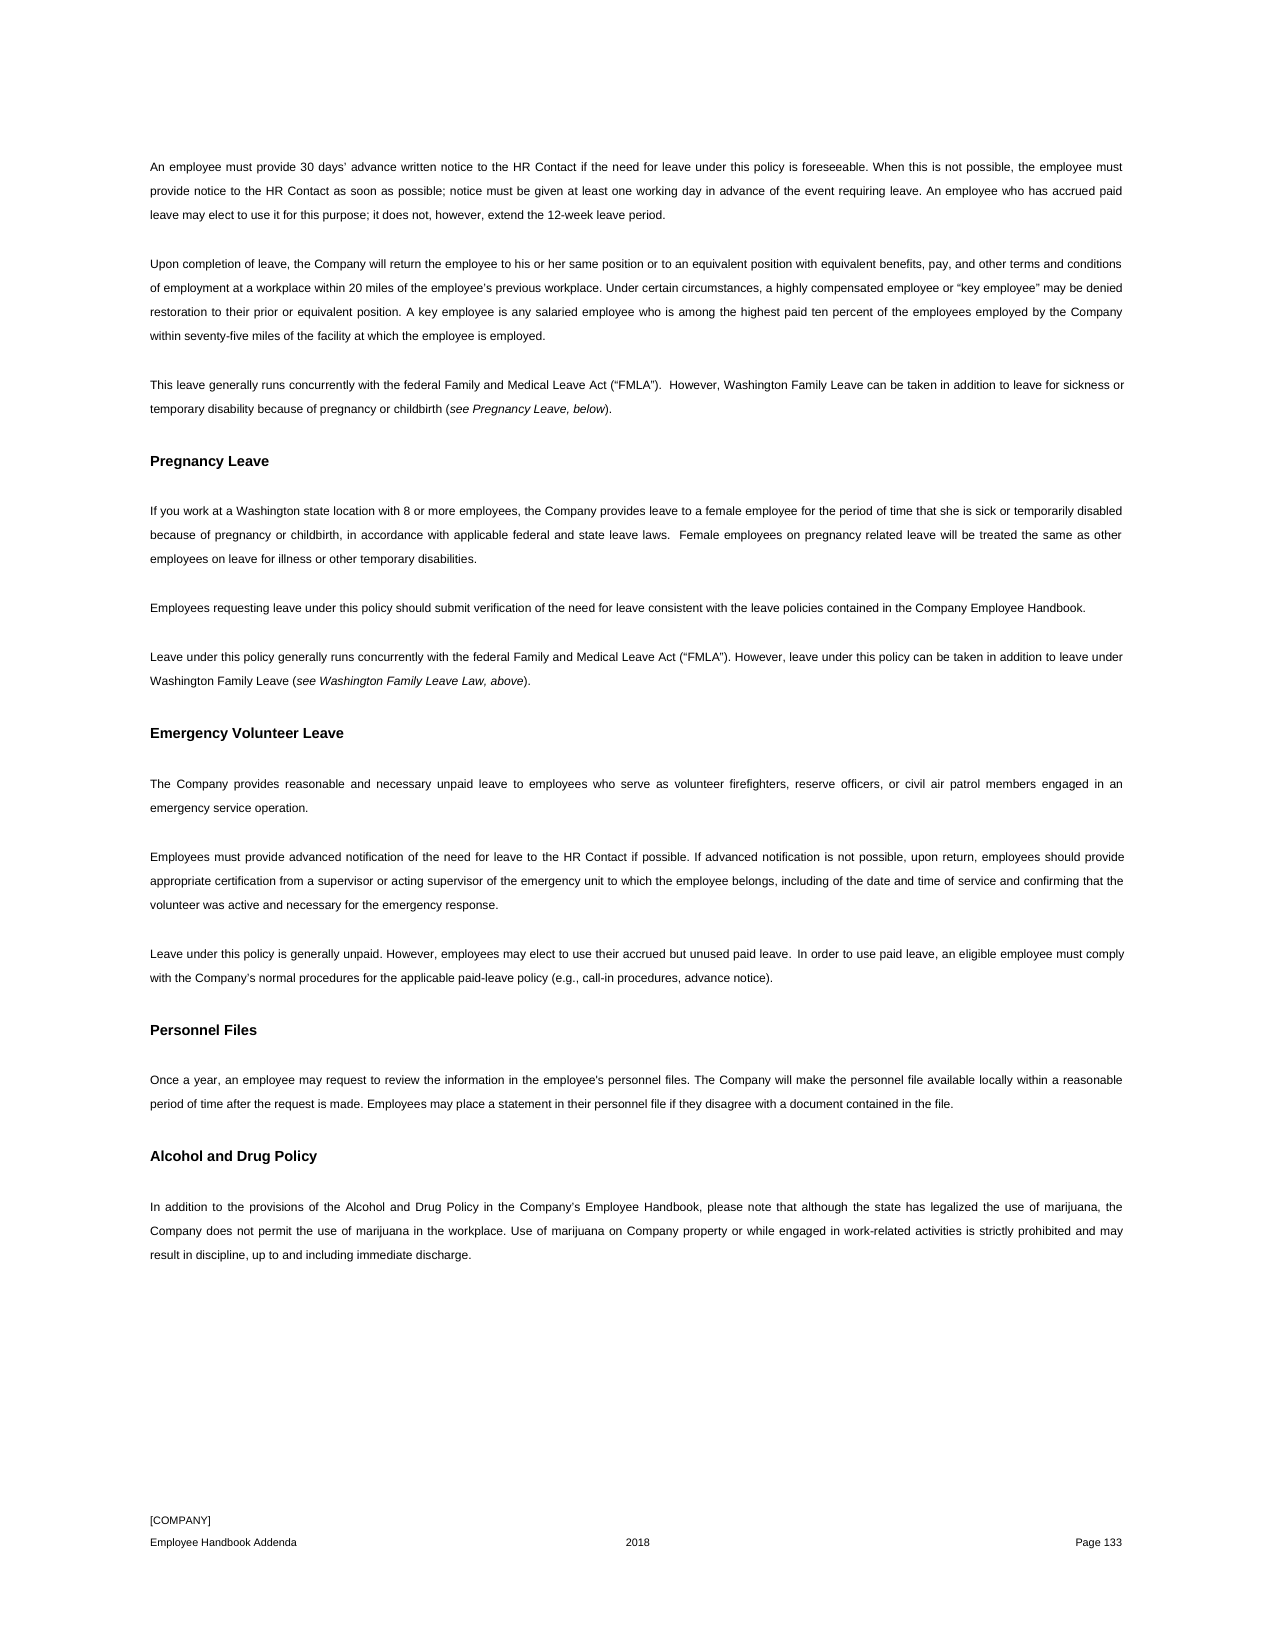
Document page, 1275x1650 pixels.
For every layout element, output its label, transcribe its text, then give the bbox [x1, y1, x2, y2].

text Alcohol and Drug Policy [150, 1136, 1125, 1165]
text The Company provides reasonable and necessary unpaid leave to employees who serve as volunteer firefighters, reserve officers, or civil air patrol members engaged in an emergency service operation. [150, 767, 1125, 815]
text Employees must provide advanced notification of the need for leave to the HR Contact if possible. If advanced notification is not possible, upon return, employees should provide appropriate certification from a supervisor or acting supervisor of the emergency unit to which the employee belongs, including of the date and time of service and confirming that the volunteer was active and necessary for the emergency response. [150, 840, 1125, 912]
text In addition to the provisions of the Alcohol and Drug Policy in the Company’s Employee Handbook, please note that although the state has legalized the use of marijuana, the Company does not permit the use of marijuana in the workplace. Use of marijuana on Company property or while engaged in work-related activities is strictly prohibited and may result in discipline, up to and including immediate discharge. [150, 1190, 1125, 1262]
text Personnel Files [150, 1009, 1125, 1038]
text An employee must provide 30 days’ advance written notice to the HR Contact if the need for leave under this policy is foreseeable. When this is not possible, the employee must provide notice to the HR Contact as soon as possible; notice must be given at least one working day in advance of the event requiring leave. An employee who has accrued paid leave may elect to use it for this purpose; it does not, however, extend the 12-week leave period. [150, 150, 1125, 222]
text Leave under this policy generally runs concurrently with the federal Family and Medical Leave Act (“FMLA”). However, leave under this policy can be taken in addition to leave under Washington Family Leave (see Washington Family Leave Law, above). [150, 640, 1125, 688]
text Pregnancy Leave [150, 441, 1125, 469]
text Emergency Volunteer Leave [150, 713, 1125, 742]
text Employees requesting leave under this policy should submit verification of the need for leave consistent with the leave policies contained in the Company Employee Handbook. [150, 591, 1125, 615]
text If you work at a Washington state location with 8 or more employees, the Company provides leave to a female employee for the period of time that she is sick or temporarily disabled because of pregnancy or childbirth, in accordance with applicable federal and state leave laws. Female employees on pregnancy related leave will be treated the same as other employees on leave for illness or other temporary disabilities. [150, 494, 1125, 566]
text This leave generally runs concurrently with the federal Family and Medical Leave Act (“FMLA”). However, Washington Family Leave can be taken in addition to leave for sickness or temporary disability because of pregnancy or childbirth (see Pregnancy Leave, below). [150, 368, 1125, 416]
text Once a year, an employee may request to review the information in the employee's personnel files. The Company will make the personnel file available locally within a reasonable period of time after the request is made. Employees may place a statement in their personnel file if they disagree with a document contained in the file. [150, 1063, 1125, 1111]
text Upon completion of leave, the Company will return the employee to his or her same position or to an equivalent position with equivalent benefits, pay, and other terms and conditions of employment at a workplace within 20 miles of the employee’s previous workplace. Under certain circumstances, a highly compensated employee or “key employee” may be denied restoration to their prior or equivalent position. A key employee is any salaried employee who is among the highest paid ten percent of the employees employed by the Company within seventy-five miles of the facility at which the employee is employed. [150, 247, 1125, 343]
text Leave under this policy is generally unpaid. However, employees may elect to use their accrued but unused paid leave. In order to use paid leave, an eligible employee must comply with the Company’s normal procedures for the applicable paid-leave policy (e.g., call-in procedures, advance notice). [150, 937, 1125, 984]
